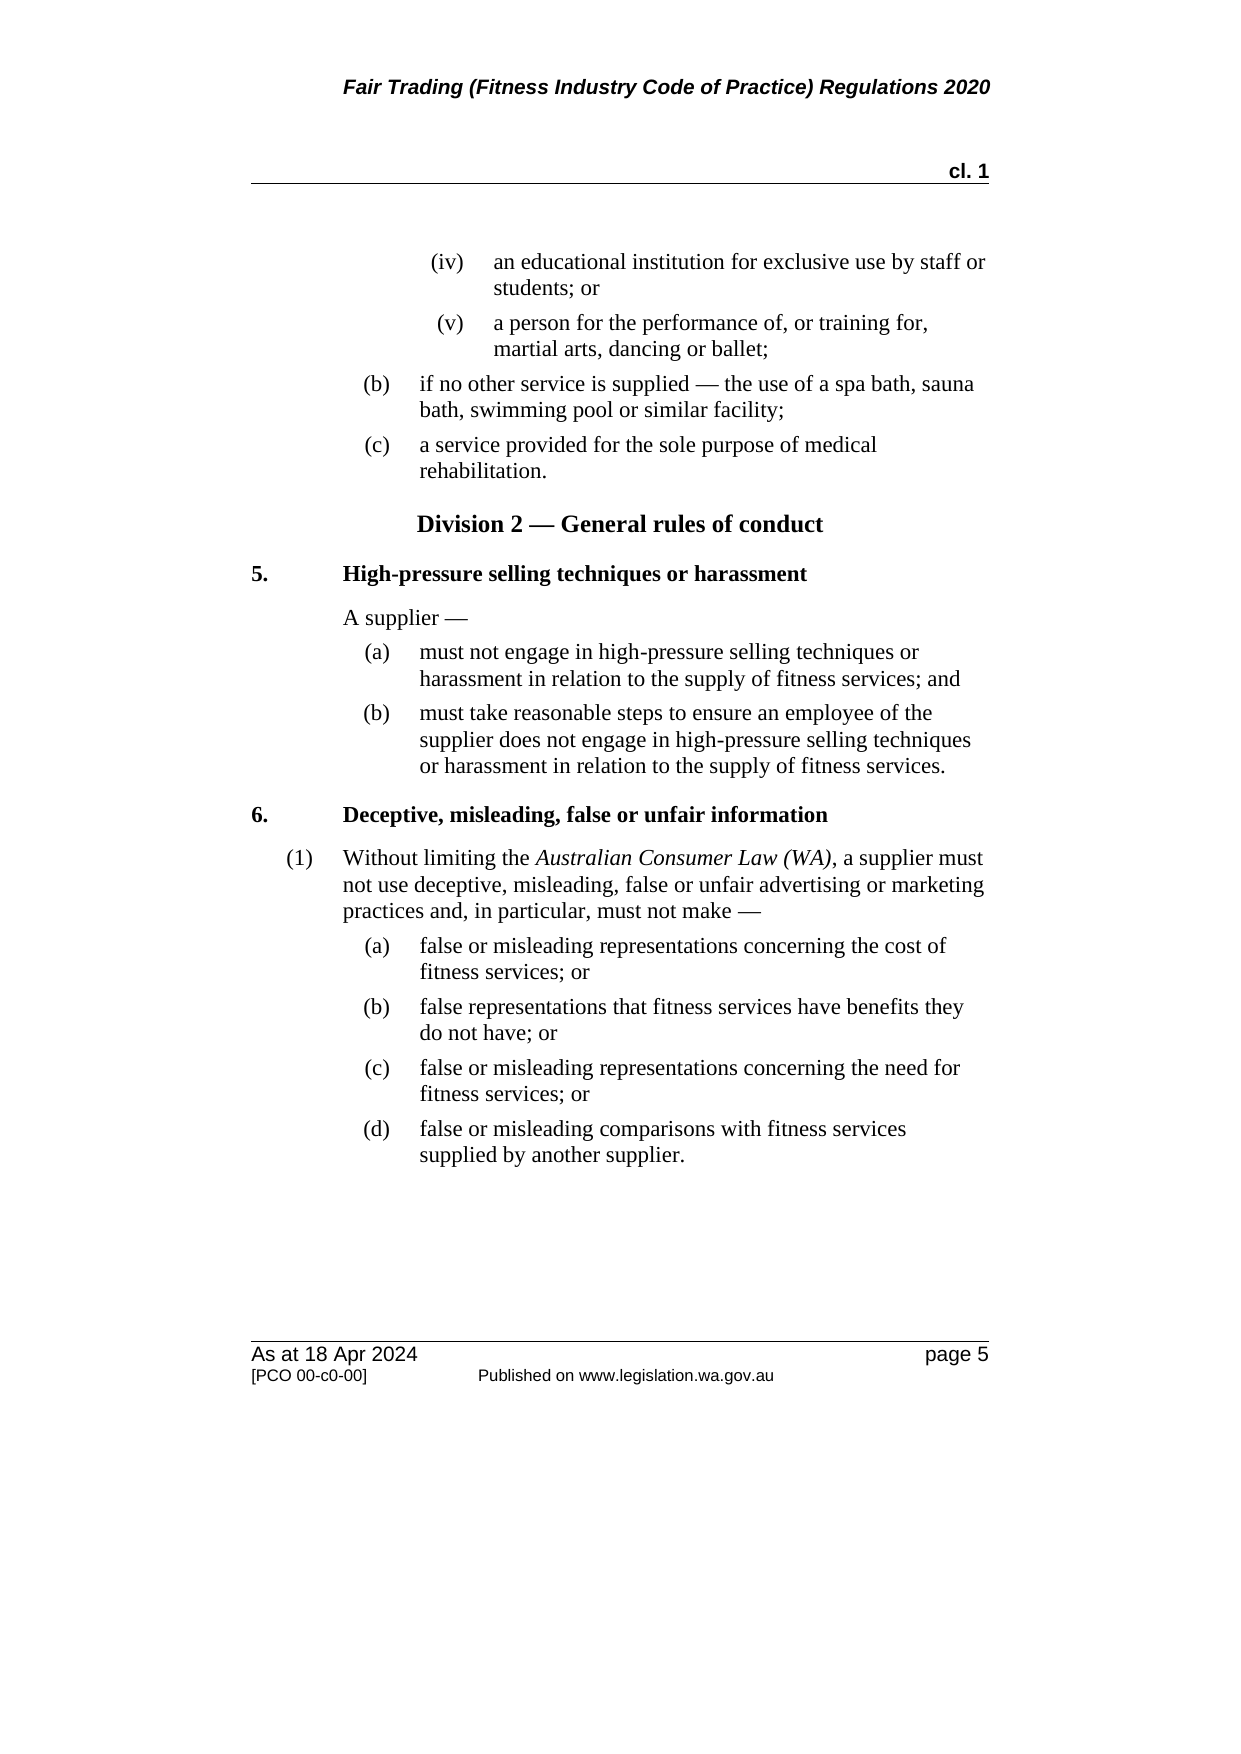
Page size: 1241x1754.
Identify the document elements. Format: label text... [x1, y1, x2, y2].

subtitle Division 2 — General rules of conduct [251, 509, 989, 538]
text (c) false or misleading representations concerning the need for fitness services; or [251, 1054, 989, 1106]
subtitle 5. High-pressure selling techniques or harassment [251, 561, 989, 587]
text (b) must take reasonable steps to ensure an employee of the supplier does not engage in high-pressure selling techniques or harassment in relation to the supply of fitness services. [251, 699, 989, 778]
text (1) Without limiting the Australian Consumer Law (WA), a supplier must not use deceptive, misleading, false or unfair advertising or marketing practices and, in particular, must not make — [251, 844, 989, 923]
text (a) false or misleading representations concerning the cost of fitness services; or [251, 932, 989, 984]
text (iv) an educational institution for exclusive use by staff or students; or [251, 248, 989, 301]
text (b) if no other service is supplied — the use of a spa bath, sauna bath, swimming pool or similar facility; [251, 370, 989, 423]
text (v) a person for the performance of, or training for, martial arts, dancing or ballet; [251, 309, 989, 362]
text (c) a service provided for the sole purpose of medical rehabilitation. [251, 431, 989, 484]
text (d) false or misleading comparisons with fitness services supplied by another supplier. [251, 1115, 989, 1167]
text (a) must not engage in high-pressure selling techniques or harassment in relation to the supply of fitness services; and [251, 638, 989, 691]
text (b) false representations that fitness services have benefits they do not have; or [251, 993, 989, 1045]
subtitle 6. Deceptive, misleading, false or unfair information [251, 801, 989, 828]
text A supplier — [251, 603, 989, 630]
